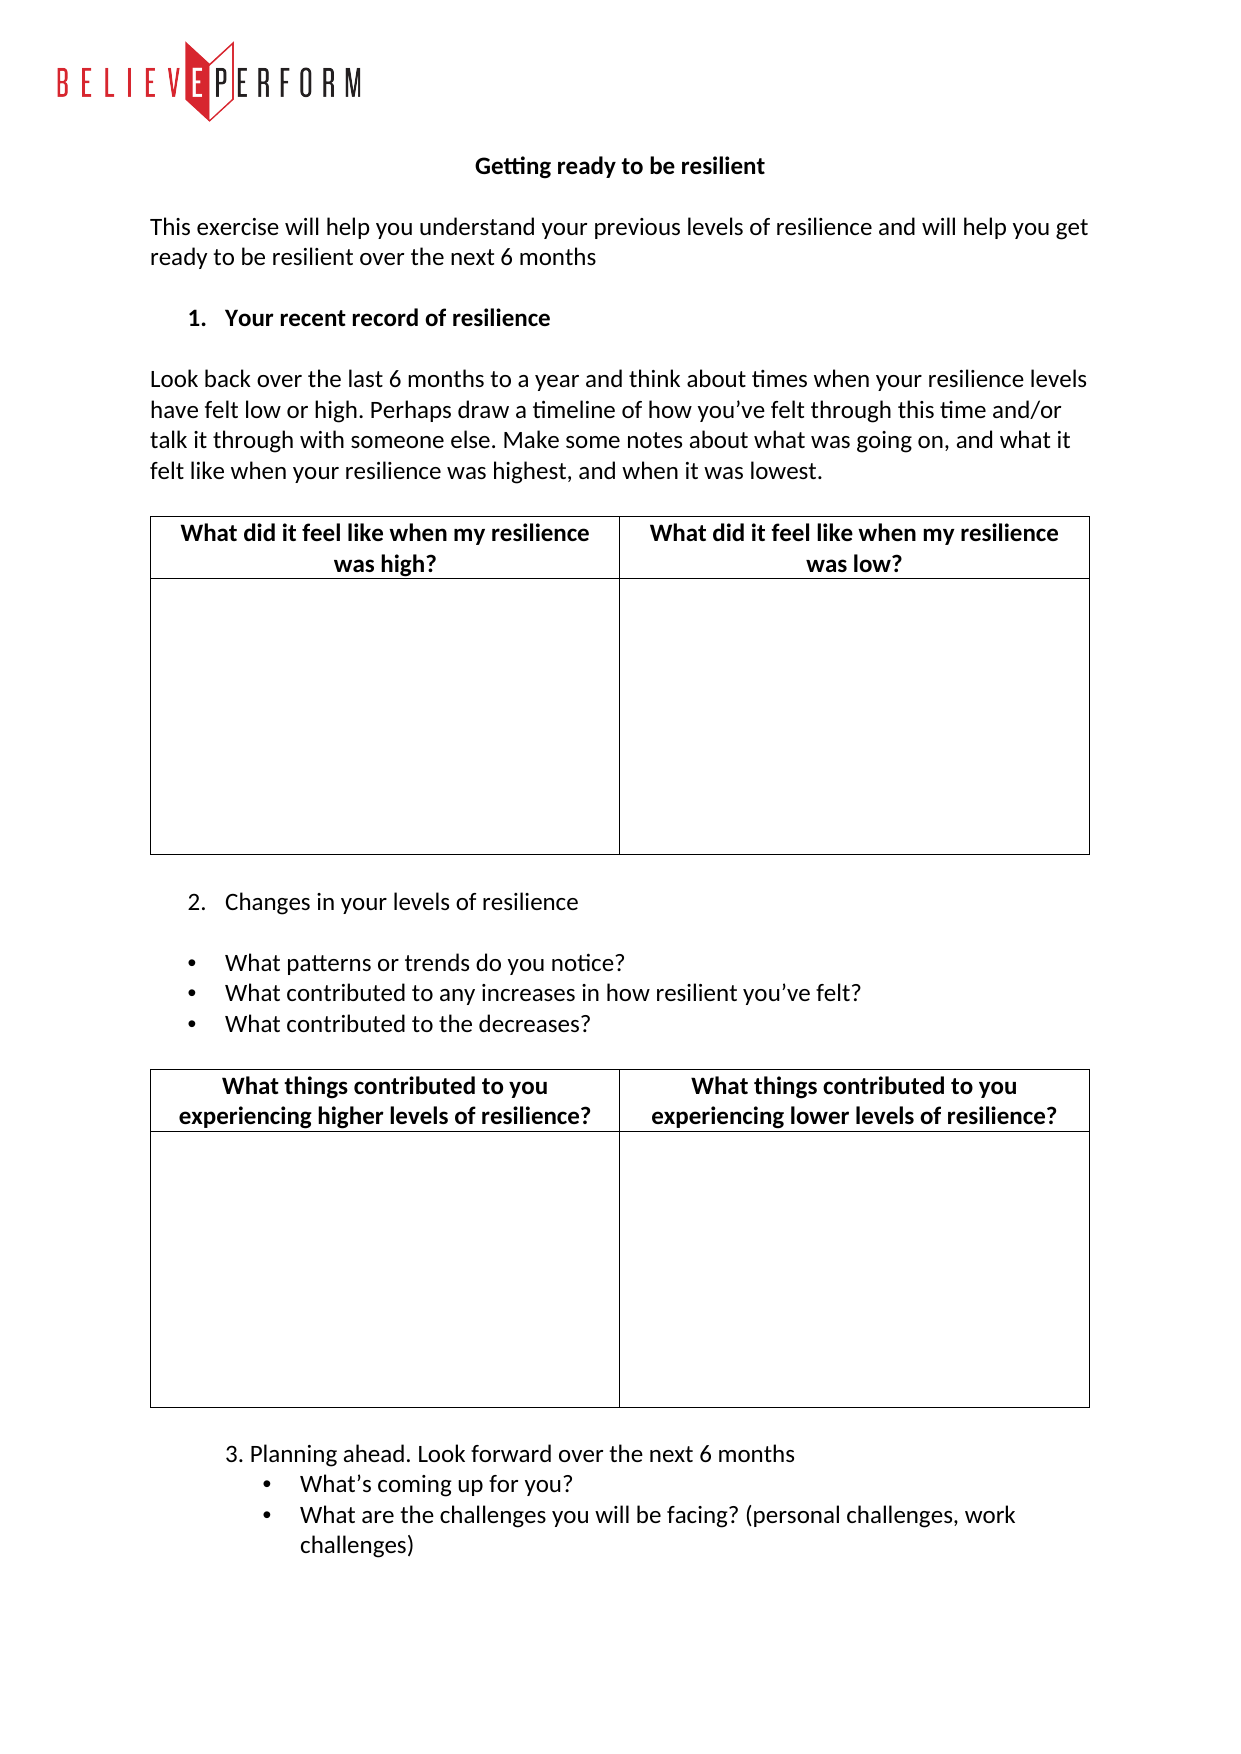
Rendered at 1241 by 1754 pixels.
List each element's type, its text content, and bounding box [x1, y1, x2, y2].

list Changes in your levels of resilience [187, 886, 1090, 916]
list What contributed to the decreases? [187, 1008, 1090, 1038]
table_cell [620, 1132, 1089, 1407]
table_cell [151, 1132, 619, 1407]
text This exercise will help you understand your previous levels of resilience and will help you get ready to be resilient over the next 6 months [150, 211, 1090, 272]
picture [57, 41, 360, 122]
list What are the challenges you will be facing? (personal challenges, work challenges) [262, 1499, 1090, 1560]
text Getting ready to be resilient [150, 150, 1090, 181]
list Your recent record of resilience [187, 303, 1090, 333]
table_header What did it feel like when my resilience was low? [620, 517, 1089, 578]
text Look back over the last 6 months to a year and think about times when your resilience levels have felt low or high. Perhaps draw a timeline of how you’ve felt through this time and/or talk it through with someone else. Make some notes about what was going on, and what it felt like when your resilience was highest, and when it was lowest. [150, 364, 1090, 486]
table_header What things contributed to you experiencing higher levels of resilience? [151, 1070, 619, 1131]
text 3. Planning ahead. Look forward over the next 6 months [150, 1438, 1090, 1469]
table_header What things contributed to you experiencing lower levels of resilience? [620, 1070, 1089, 1131]
table_cell [620, 579, 1089, 854]
table_header What did it feel like when my resilience was high? [151, 517, 619, 578]
list What’s coming up for you? [262, 1469, 1090, 1499]
list What patterns or trends do you notice? [187, 947, 1090, 977]
table_cell [151, 579, 619, 854]
list What contributed to any increases in how resilient you’ve felt? [187, 977, 1090, 1008]
